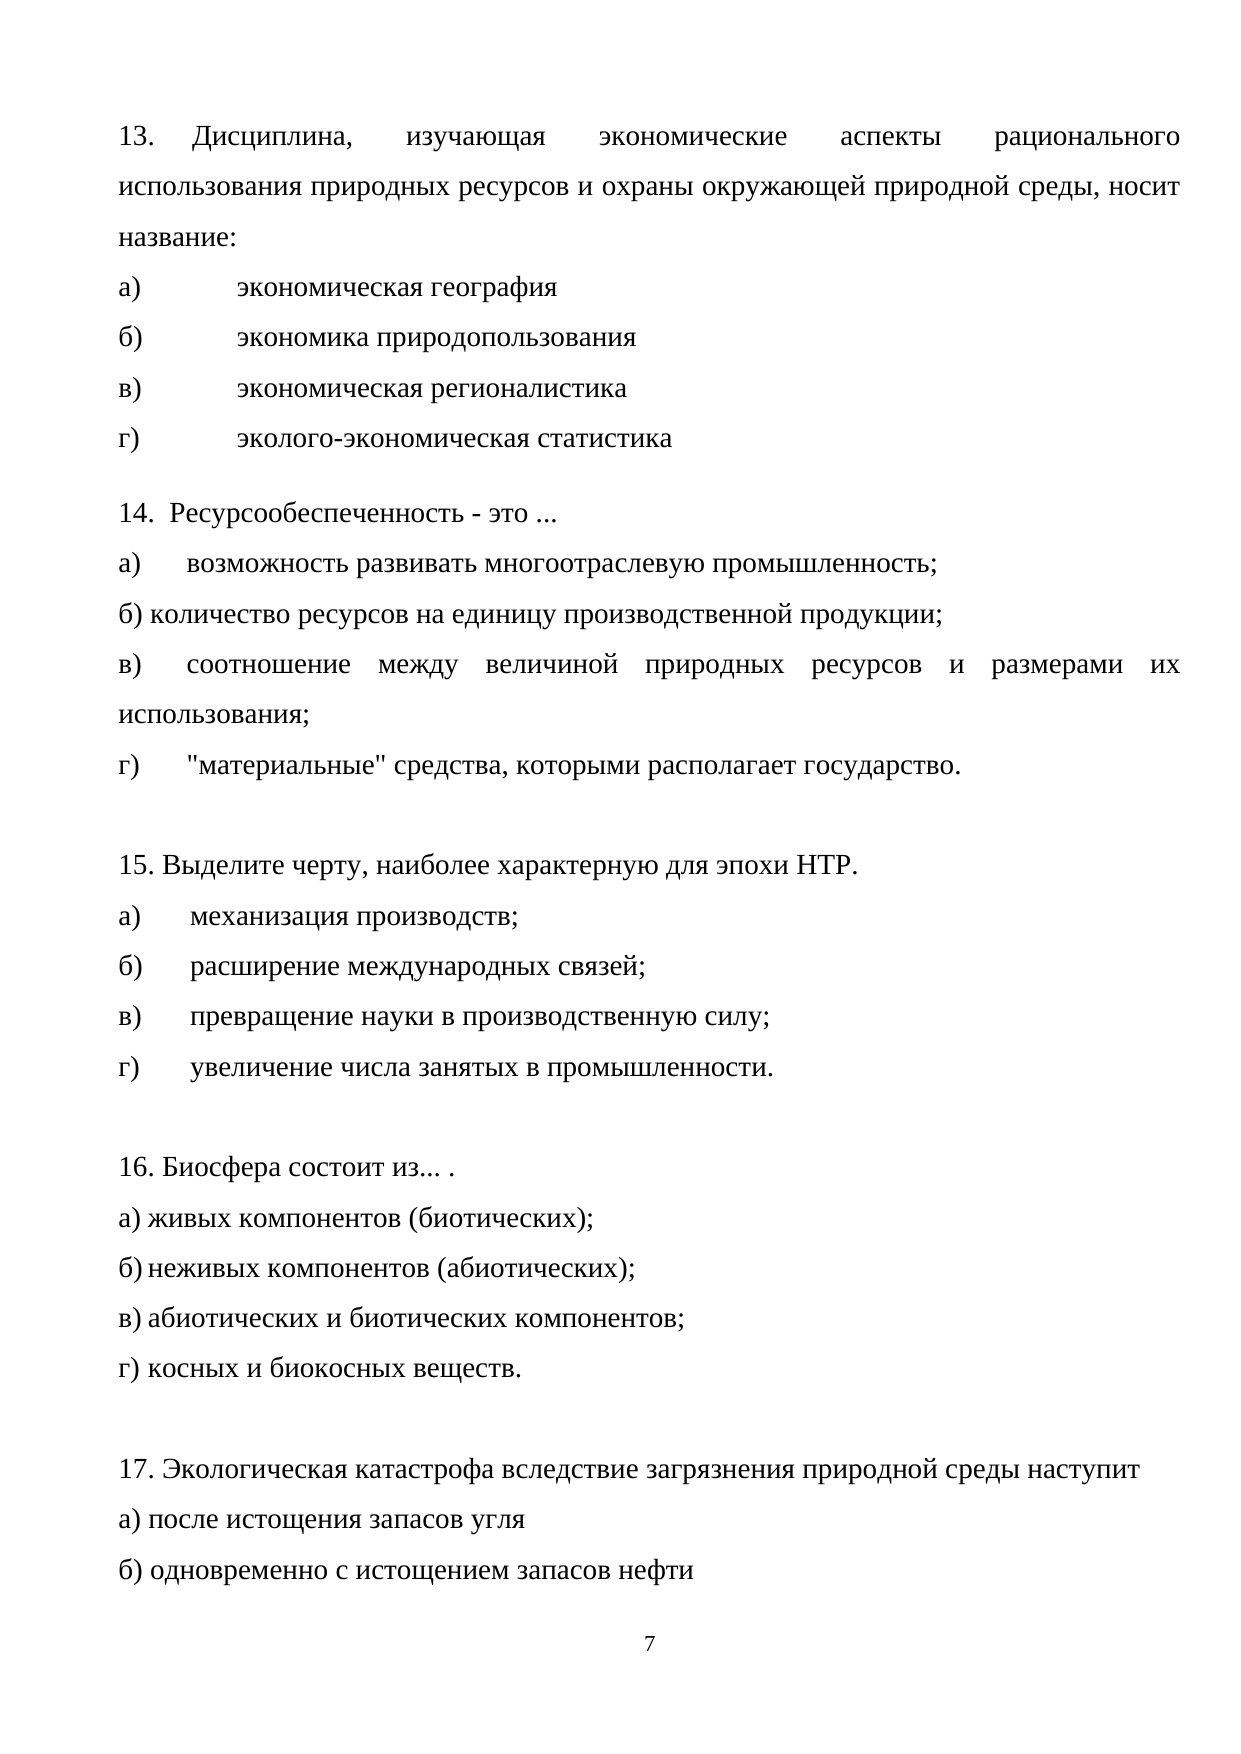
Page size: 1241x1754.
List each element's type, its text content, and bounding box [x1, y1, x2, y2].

text а) после истощения запасов угля [118, 1502, 1181, 1535]
text в) соотношение между величиной природных ресурсов и размерами их использования; [118, 646, 1181, 730]
text а) экономическая география [118, 269, 1181, 303]
text в) превращение науки в производственную силу; [118, 998, 1181, 1032]
text б) одновременно с истощением запасов нефти [118, 1552, 1181, 1585]
text б) расширение международных связей; [118, 948, 1181, 982]
text в) экономическая регионалистика [118, 370, 1181, 403]
list Дисциплина, изучающая экономические аспекты рационального использования природных ресурсов и охраны окружающей природной среды, носит название: [118, 118, 1181, 252]
text 16. Биосфера состоит из... . [118, 1149, 1181, 1183]
text в) абиотических и биотических компонентов; [118, 1300, 1181, 1334]
text б) неживых компонентов (абиотических); [118, 1250, 1181, 1283]
text 17. Экологическая катастрофа вследствие загрязнения природной среды наступит [118, 1451, 1181, 1485]
text а) живых компонентов (биотических); [118, 1200, 1181, 1233]
text г) эколого-экономическая статистика [118, 420, 1181, 453]
text г) "материальные" средства, которыми располагает государство. [118, 747, 1181, 780]
text 14. Ресурсообеспеченность - это ... [118, 495, 1181, 529]
text а) механизация производств; [118, 898, 1181, 931]
text б) экономика природопользования [118, 319, 1181, 353]
text а) возможность развивать многоотраслевую промышленность; [118, 546, 1181, 579]
text 15. Выделите черту, наиболее характерную для эпохи НТР. [118, 847, 1181, 881]
text г) косных и биокосных веществ. [118, 1351, 1181, 1384]
text б) количество ресурсов на единицу производственной продукции; [118, 596, 1181, 629]
text г) увеличение числа занятых в промышленности. [118, 1049, 1181, 1082]
